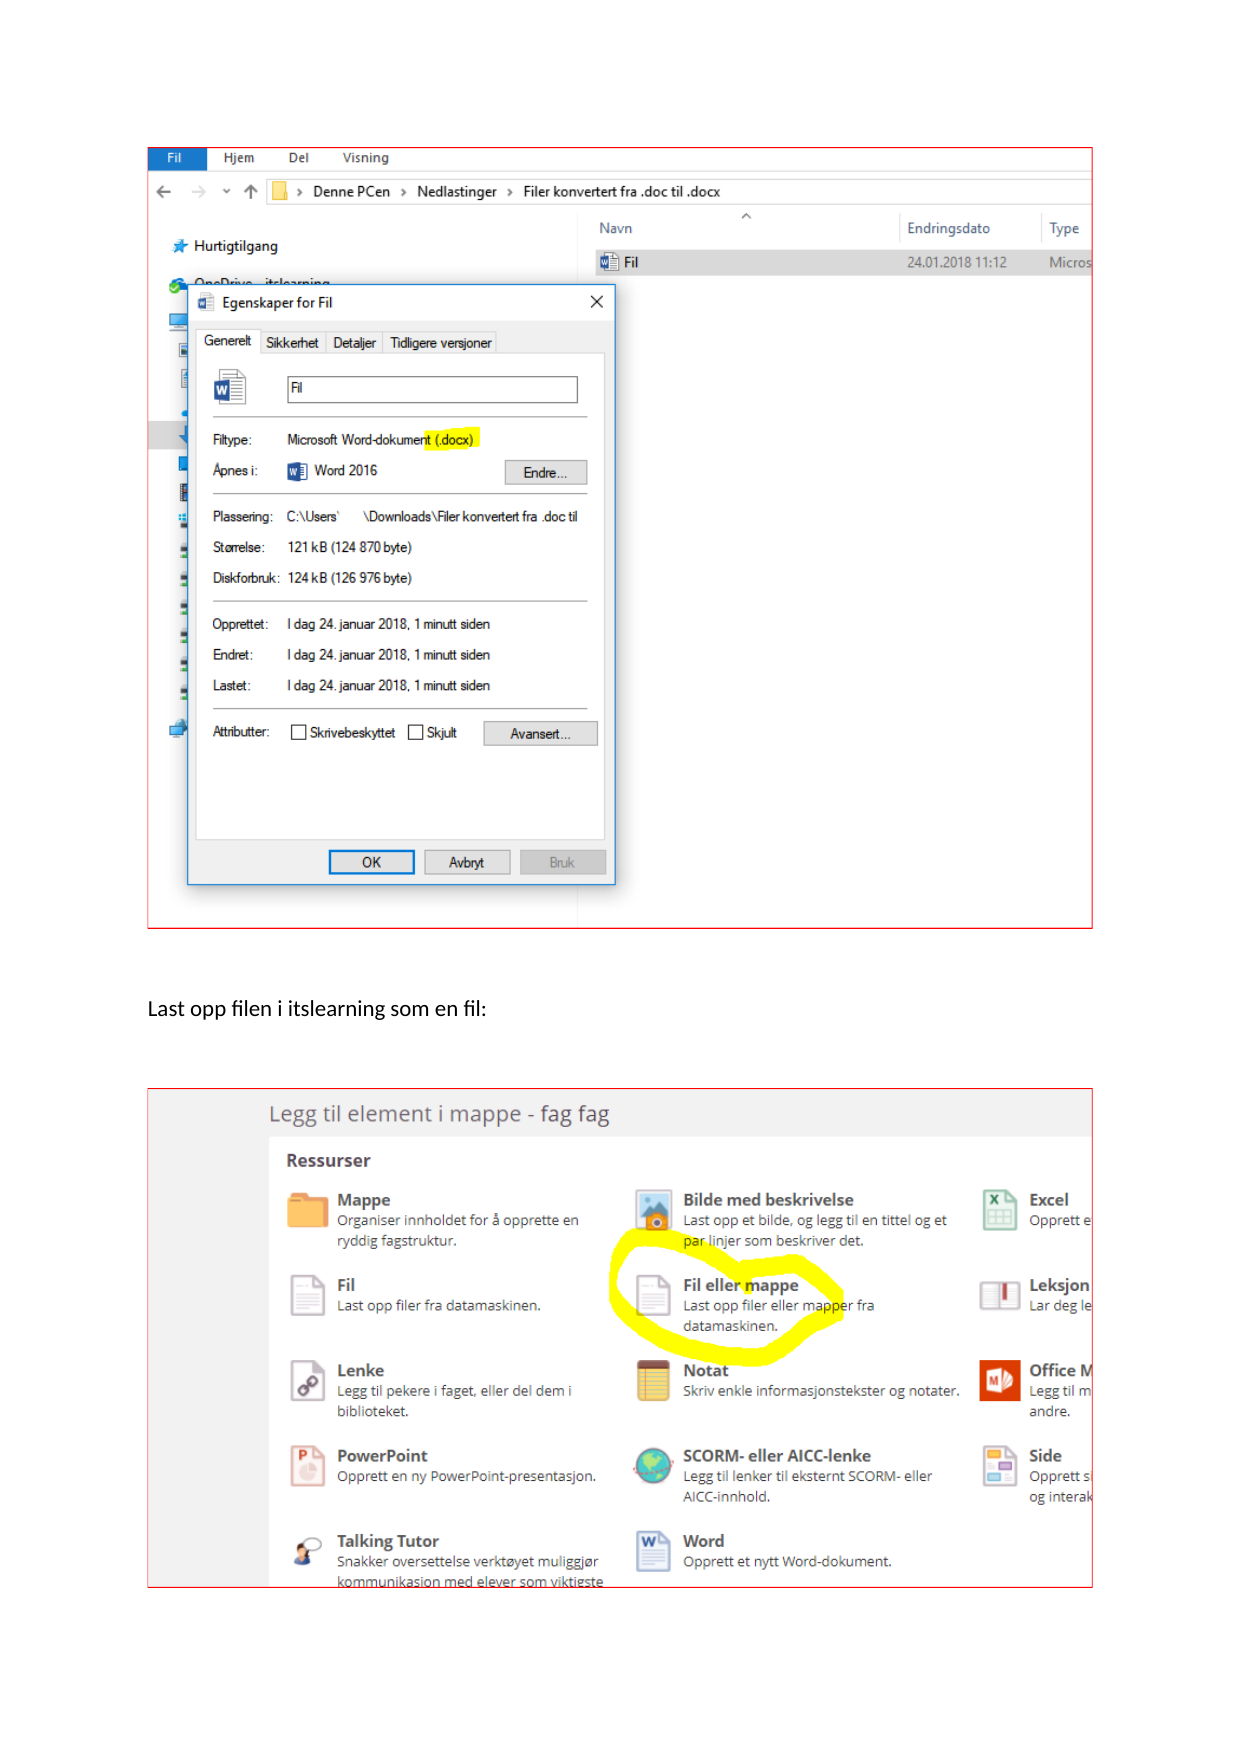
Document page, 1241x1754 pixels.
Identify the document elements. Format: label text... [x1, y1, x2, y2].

text Last opp filen i itslearning som en fil: [148, 994, 1093, 1022]
picture [147, 1088, 1093, 1588]
picture [147, 147, 1093, 929]
